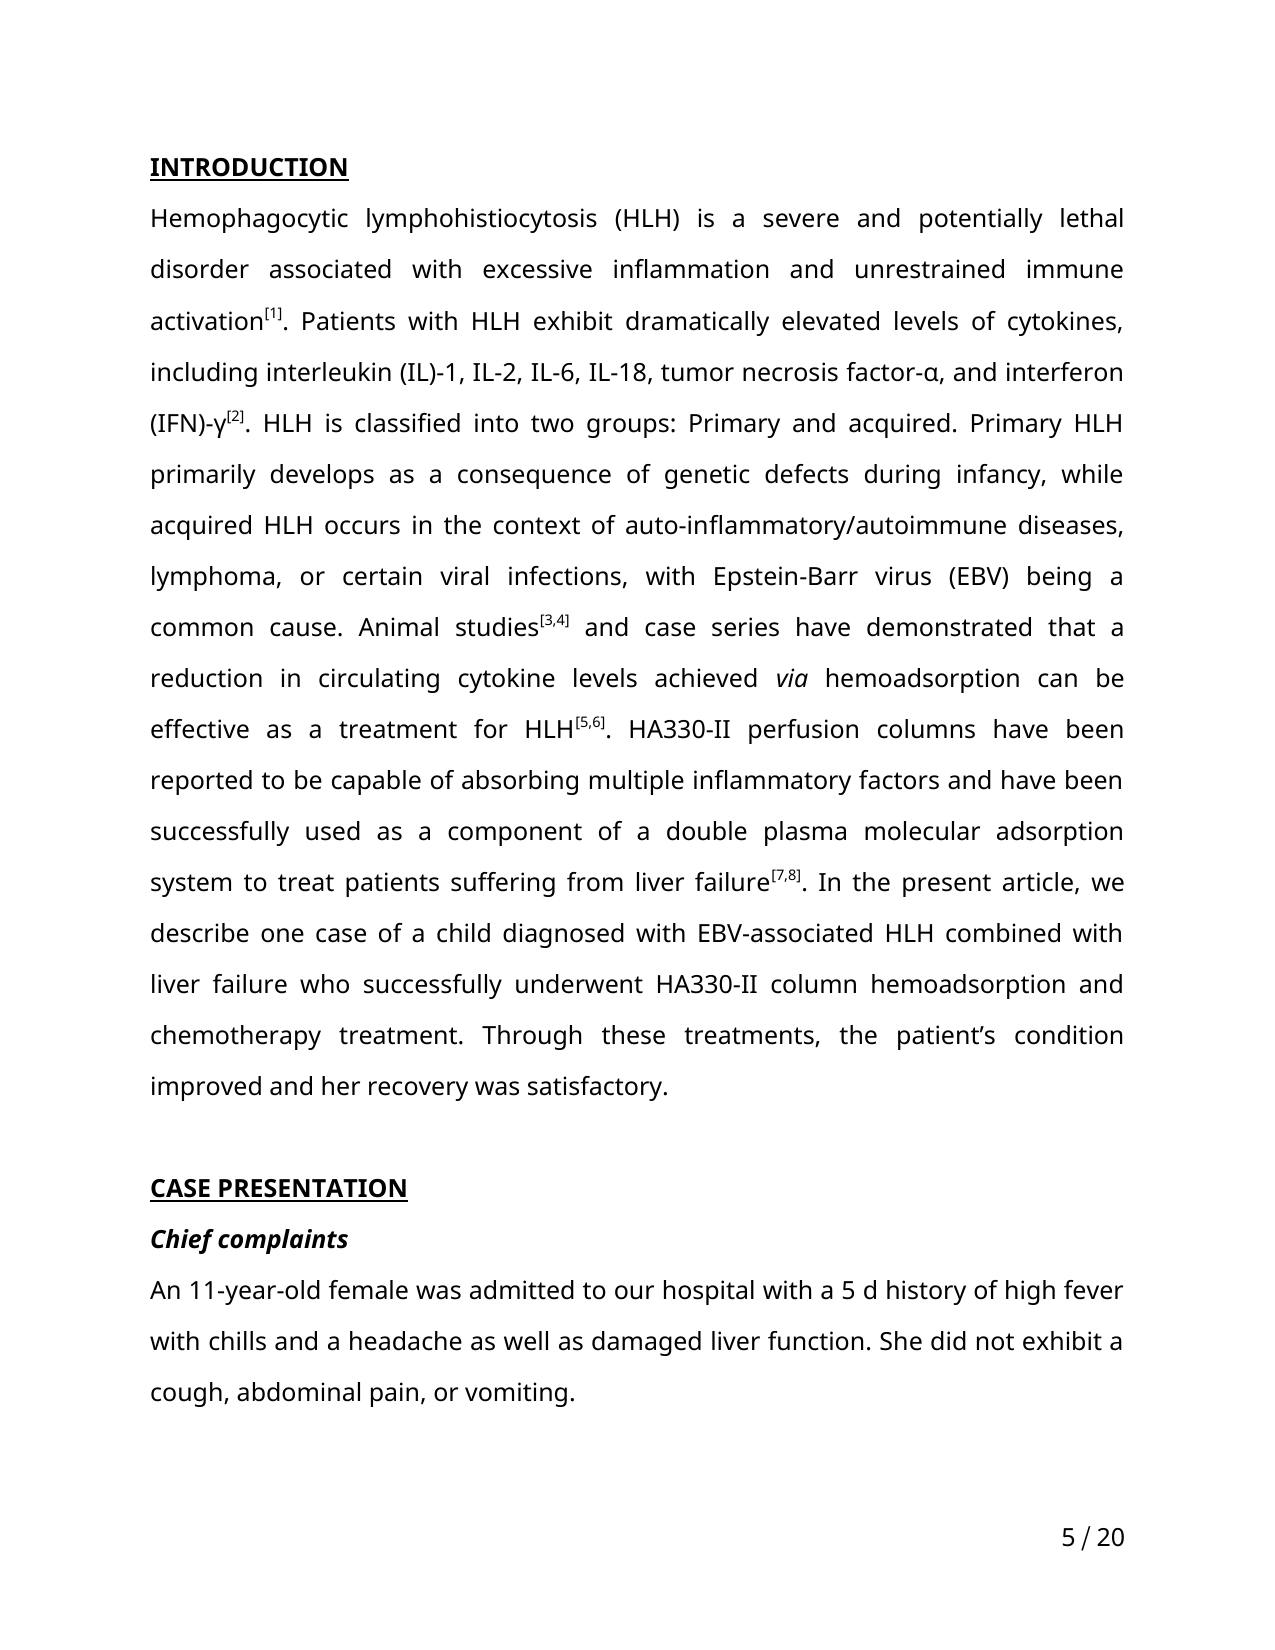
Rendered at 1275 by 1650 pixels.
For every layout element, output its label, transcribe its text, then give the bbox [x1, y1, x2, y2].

text Chief complaints [150, 1222, 1125, 1256]
text Hemophagocytic lymphohistiocytosis (HLH) is a severe and potentially lethal disorder associated with excessive inflammation and unrestrained immune activation[1]. Patients with HLH exhibit dramatically elevated levels of cytokines, including interleukin (IL)-1, IL-2, IL-6, IL-18, tumor necrosis factor-α, and interferon (IFN)-γ[2]. HLH is classified into two groups: Primary and acquired. Primary HLH primarily develops as a consequence of genetic defects during infancy, while acquired HLH occurs in the context of auto-inﬂammatory/autoimmune diseases, lymphoma, or certain viral infections, with Epstein-Barr virus (EBV) being a common cause. Animal studies[3,4] and case series have demonstrated that a reduction in circulating cytokine levels achieved via hemoadsorption can be effective as a treatment for HLH[5,6]. HA330-II perfusion columns have been reported to be capable of absorbing multiple inflammatory factors and have been successfully used as a component of a double plasma molecular adsorption system to treat patients suffering from liver failure[7,8]. In the present article, we describe one case of a child diagnosed with EBV-associated HLH combined with liver failure who successfully underwent HA330-II column hemoadsorption and chemotherapy treatment. Through these treatments, the patient’s condition improved and her recovery was satisfactory. [150, 201, 1125, 1103]
text INTRODUCTION [150, 150, 1125, 184]
text An 11-year-old female was admitted to our hospital with a 5 d history of high fever with chills and a headache as well as damaged liver function. She did not exhibit a cough, abdominal pain, or vomiting. [150, 1273, 1125, 1409]
text CASE PRESENTATION [150, 1171, 1125, 1205]
